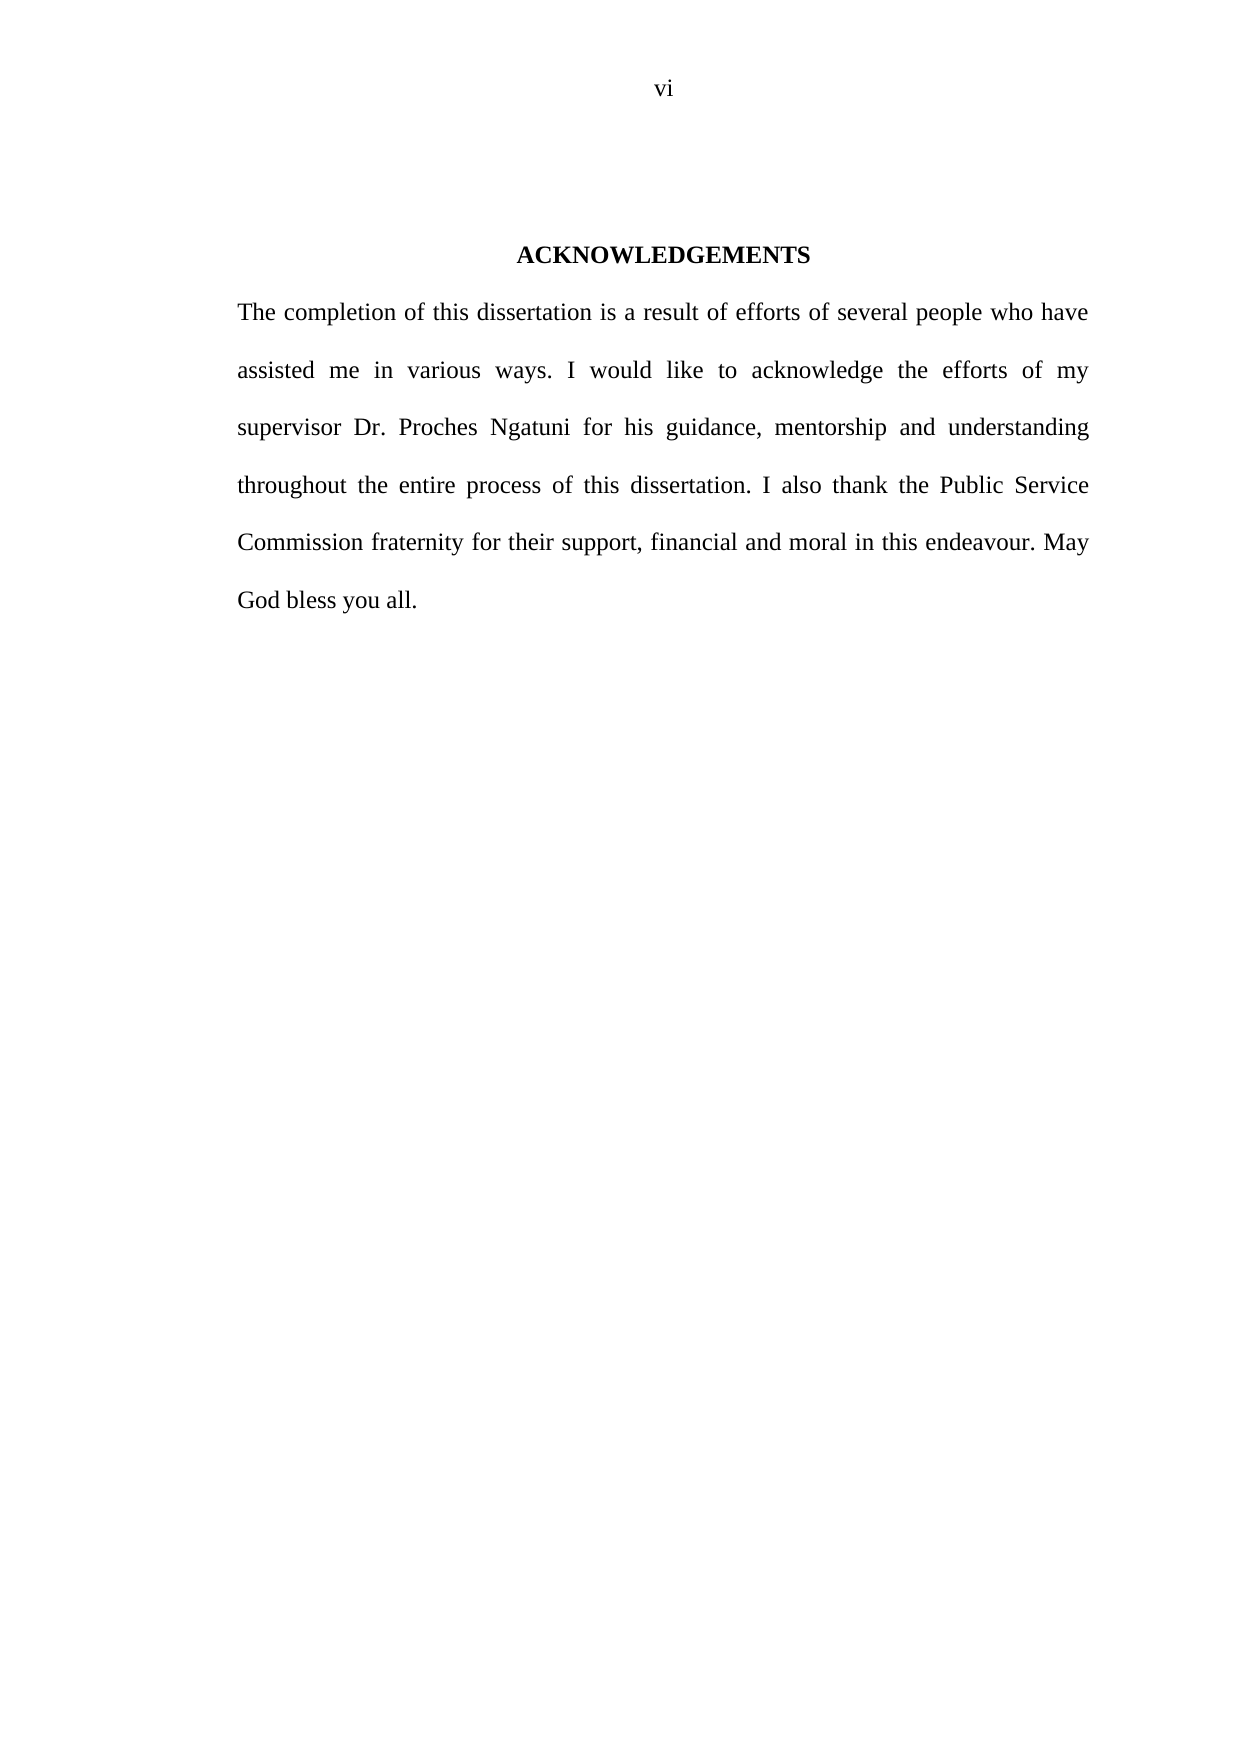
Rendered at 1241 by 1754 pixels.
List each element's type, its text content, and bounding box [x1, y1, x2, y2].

text The completion of this dissertation is a result of efforts of several people who have assisted me in various ways. I would like to acknowledge the efforts of my supervisor Dr. Proches Ngatuni for his guidance, mentorship and understanding throughout the entire process of this dissertation. I also thank the Public Service Commission fraternity for their support, financial and moral in this endeavour. May God bless you all. [237, 297, 1090, 614]
subtitle ACKNOWLEDGEMENTS [237, 240, 1090, 269]
